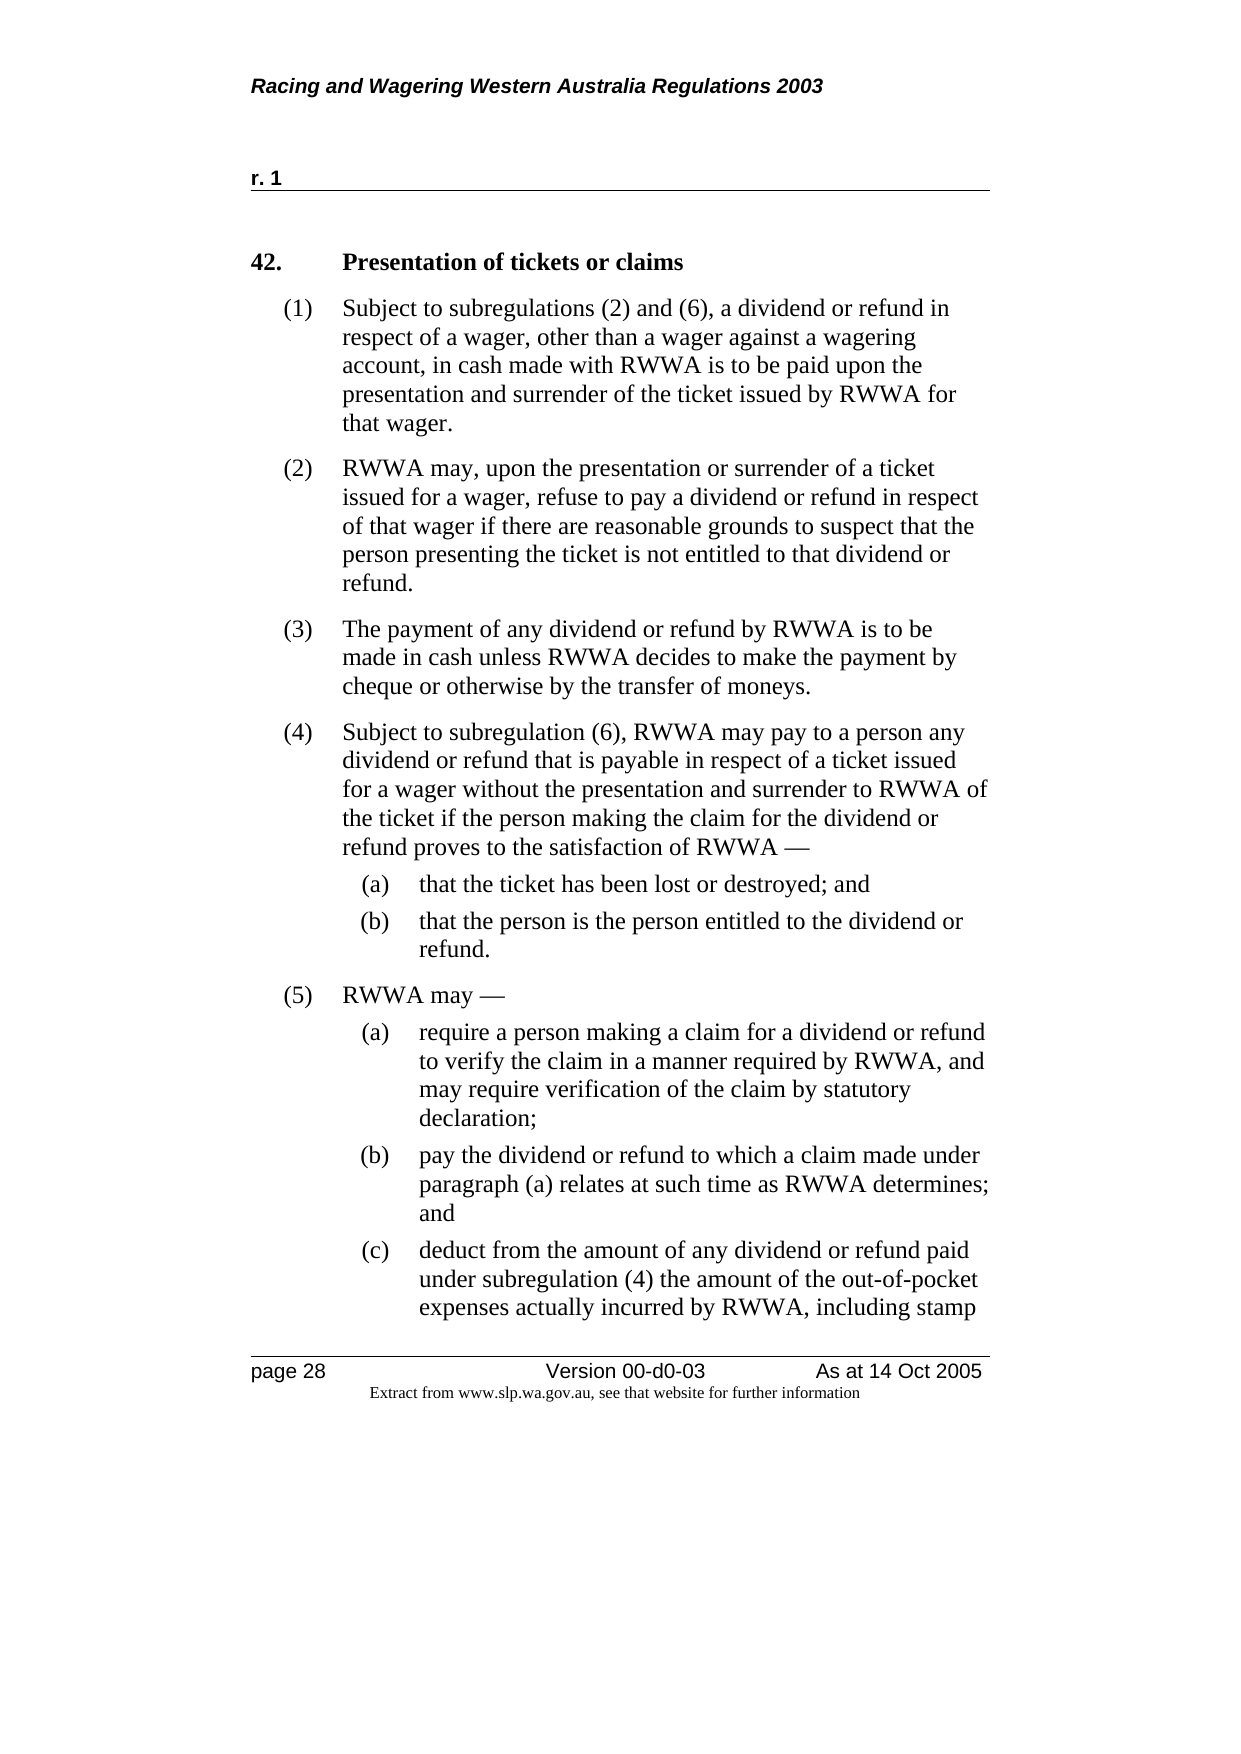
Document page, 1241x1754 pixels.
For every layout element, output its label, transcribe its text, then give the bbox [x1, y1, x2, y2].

text (3) The payment of any dividend or refund by RWWA is to be made in cash unless RWWA decides to make the payment by cheque or otherwise by the transfer of moneys. [251, 614, 990, 700]
text (2) RWWA may, upon the presentation or surrender of a ticket issued for a wager, refuse to pay a dividend or refund in respect of that wager if there are reasonable grounds to suspect that the person presenting the ticket is not entitled to that dividend or refund. [251, 453, 990, 597]
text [251, 1235, 990, 1321]
text (b) pay the dividend or refund to which a claim made under paragraph (a) relates at such time as RWWA determines; and [251, 1140, 990, 1227]
text (5) RWWA may — [251, 980, 990, 1009]
text (b) that the person is the person entitled to the dividend or refund. [251, 906, 990, 963]
text (a) require a person making a claim for a dividend or refund to verify the claim in a manner required by RWWA, and may require verification of the claim by statutory declaration; [251, 1017, 990, 1132]
text (4) Subject to subregulation (6), RWWA may pay to a person any dividend or refund that is payable in respect of a ticket issued for a wager without the presentation and surrender to RWWA of the ticket if the person making the claim for the dividend or refund proves to the satisfaction of RWWA — [251, 717, 990, 860]
text (a) that the ticket has been lost or destroyed; and [251, 869, 990, 897]
text (1) Subject to subregulations (2) and (6), a dividend or refund in respect of a wager, other than a wager against a wagering account, in cash made with RWWA is to be paid upon the presentation and surrender of the ticket issued by RWWA for that wager. [251, 293, 990, 437]
subtitle 42. Presentation of tickets or claims [251, 247, 990, 276]
